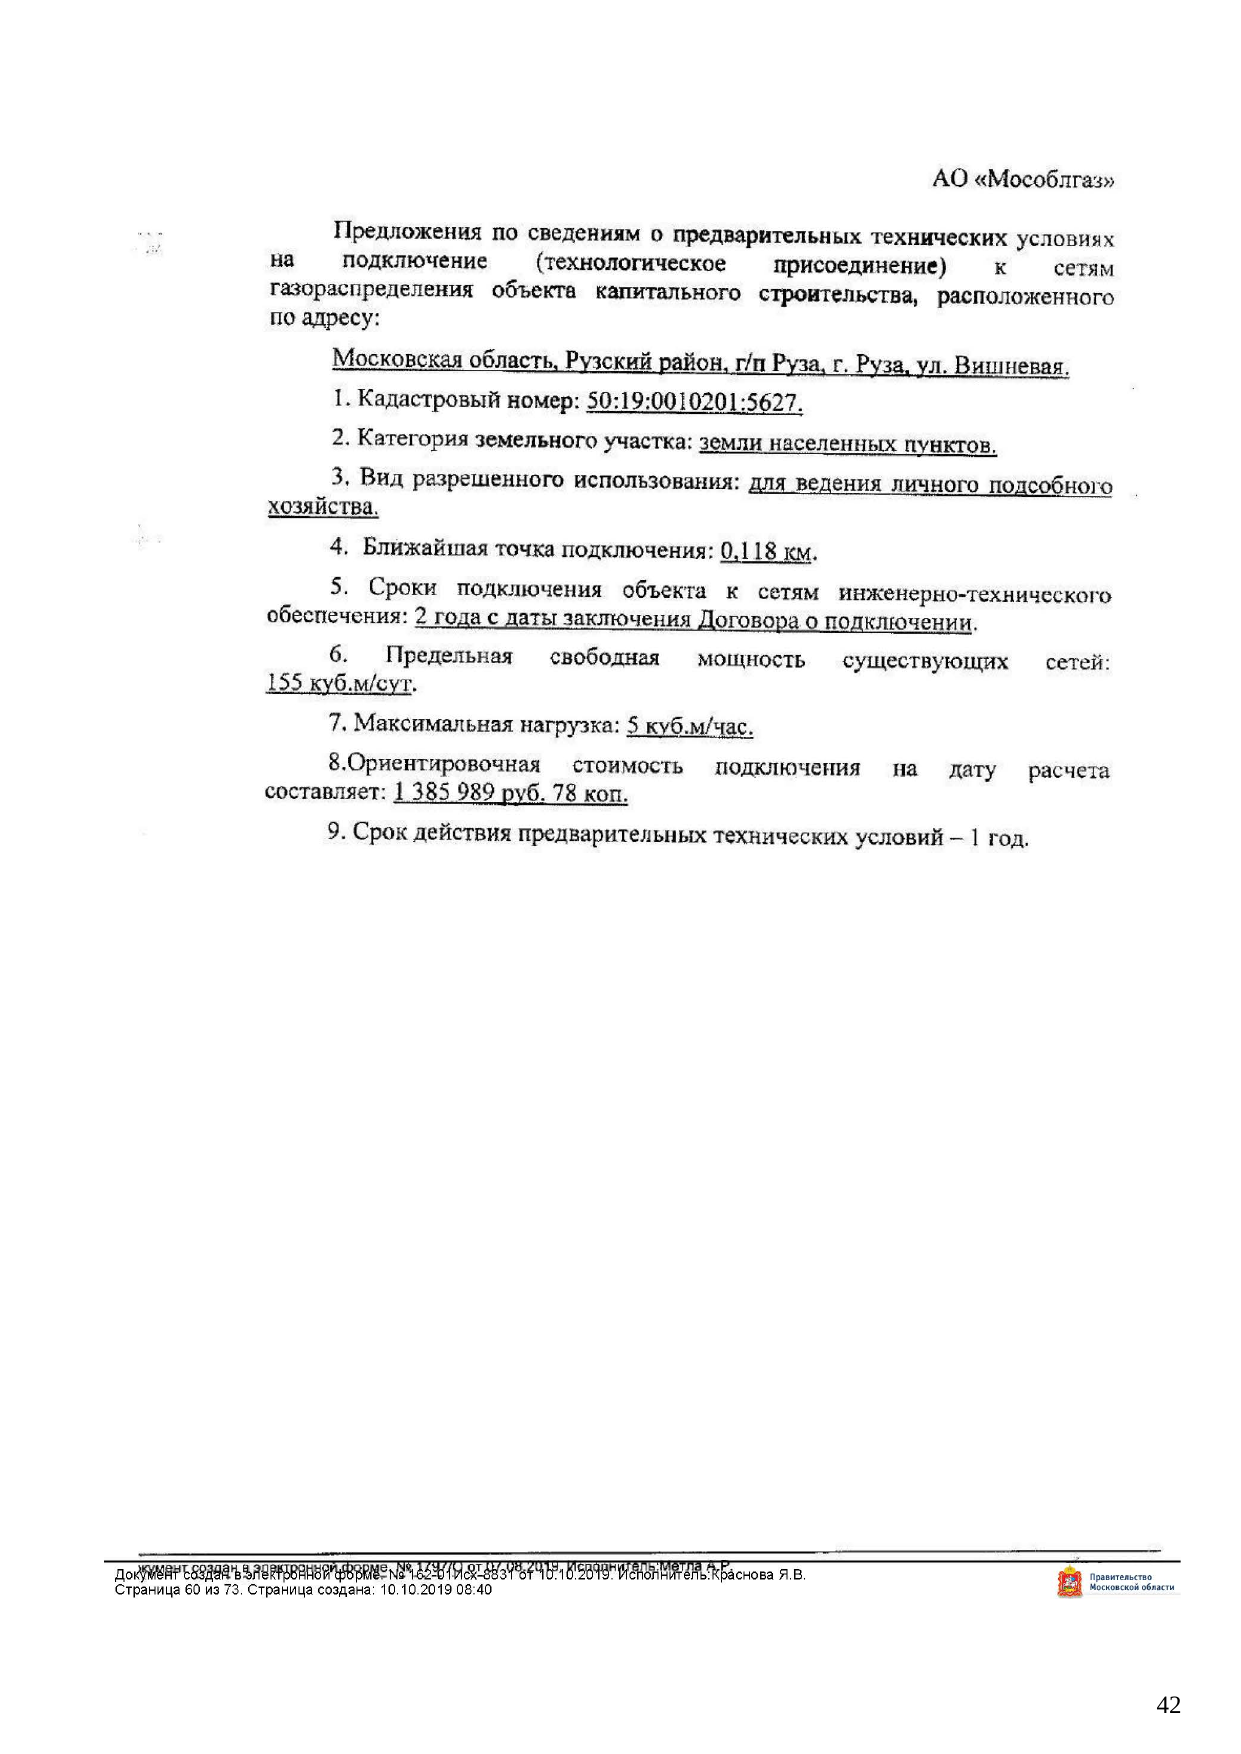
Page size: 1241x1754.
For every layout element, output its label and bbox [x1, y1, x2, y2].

picture [104, 88, 1181, 1612]
